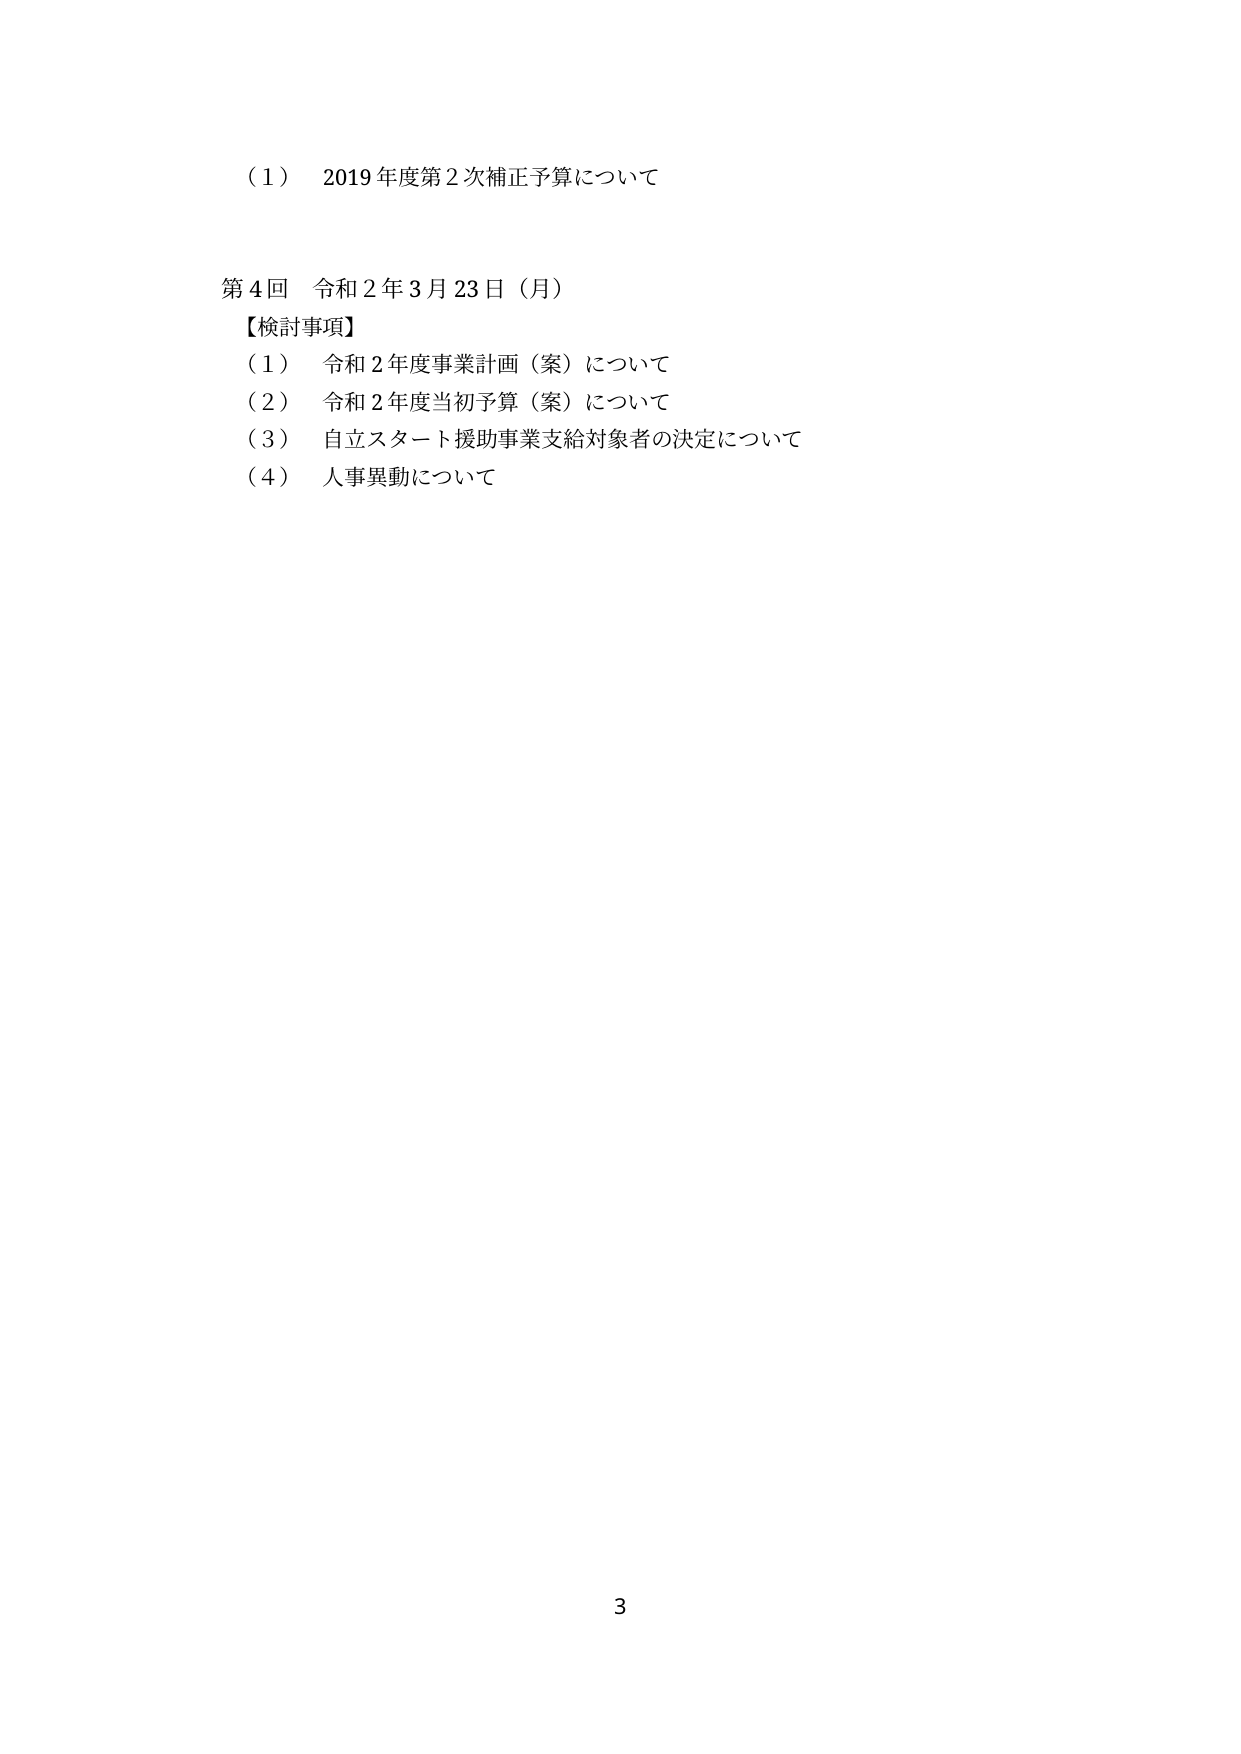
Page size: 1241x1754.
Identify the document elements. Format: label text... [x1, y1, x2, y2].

text 第4回 令和２年3月23日（月） [148, 269, 1092, 307]
text （１） 2019年度第２次補正予算について [148, 157, 992, 194]
text （１） 令和2年度事業計画（案）について [148, 344, 992, 382]
text 【検討事項】 [148, 307, 992, 344]
text （４） 人事異動について [148, 457, 1092, 494]
text （３） 自立スタート援助事業支給対象者の決定について [148, 419, 992, 457]
text （２） 令和2年度当初予算（案）について [148, 382, 992, 419]
